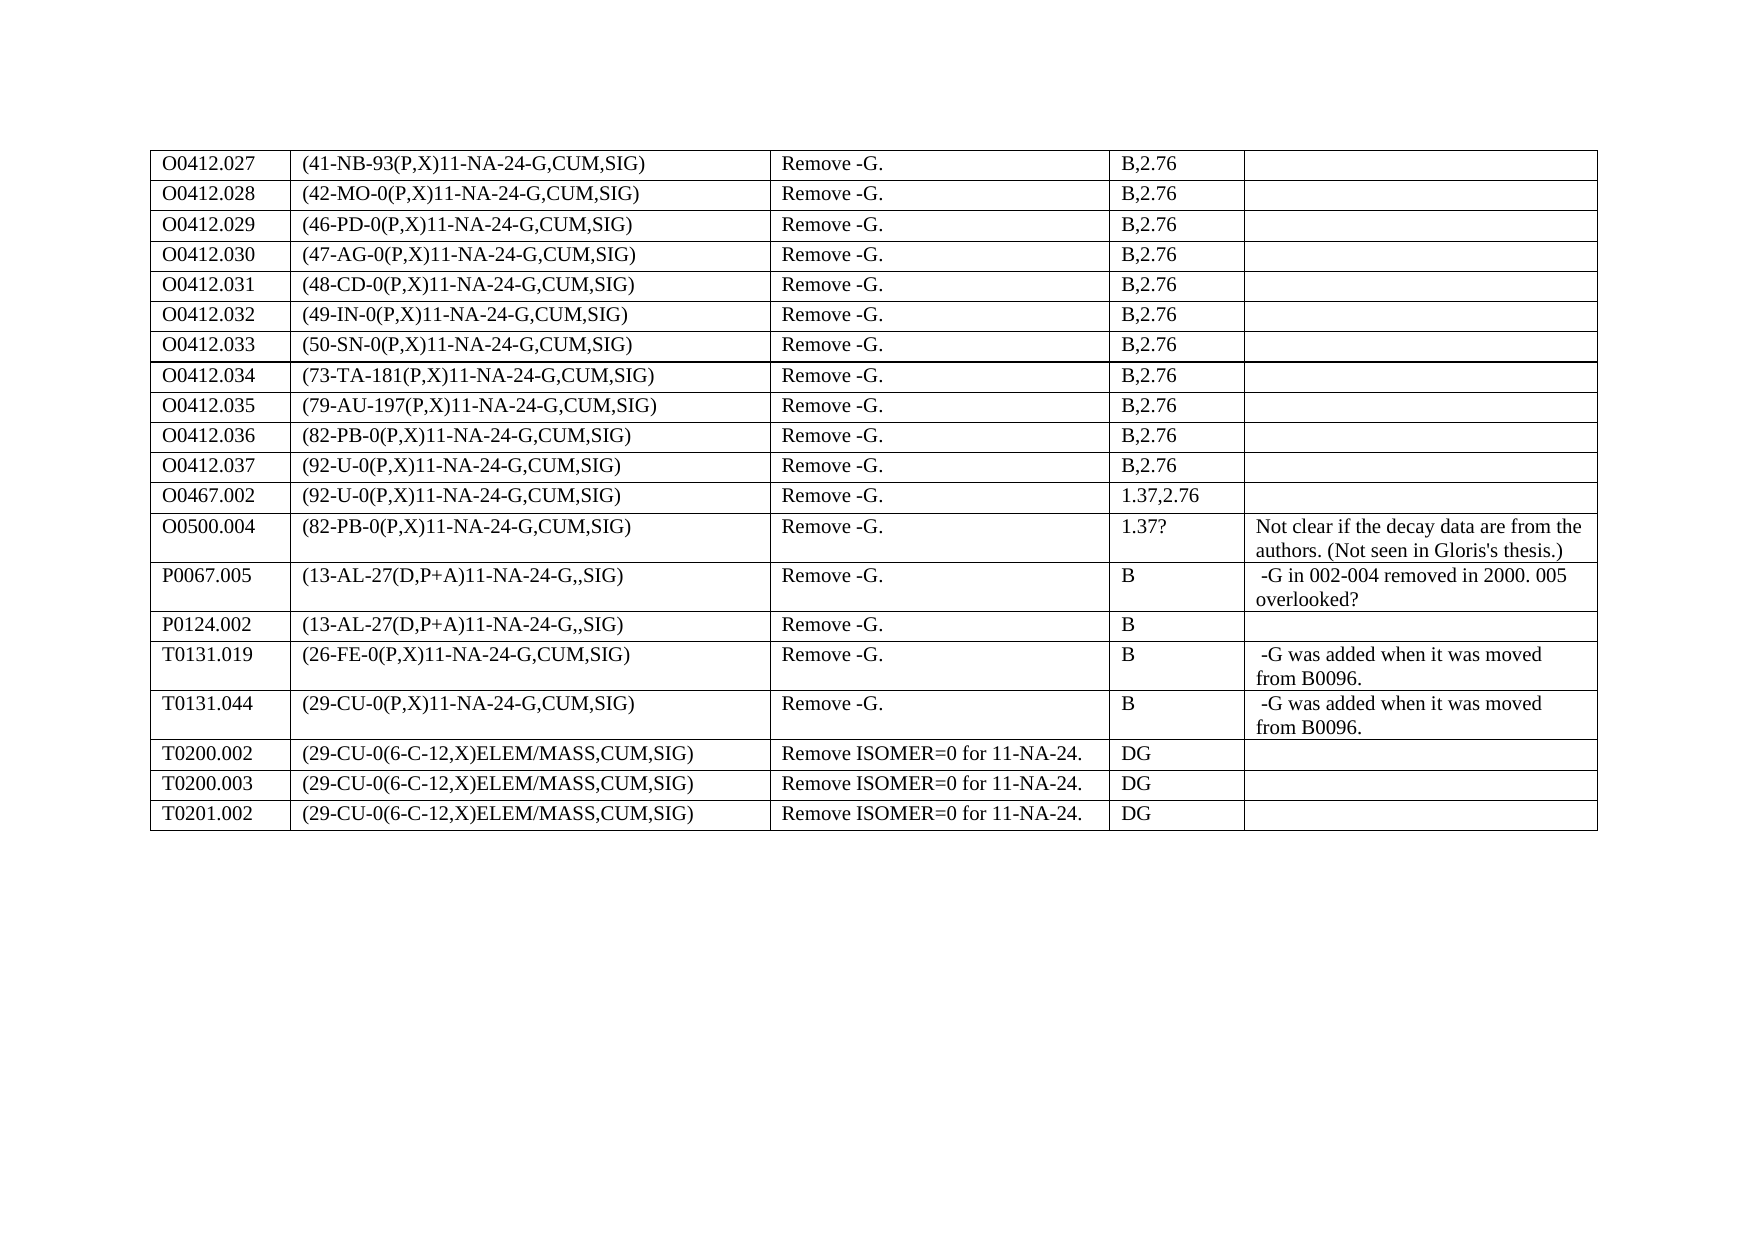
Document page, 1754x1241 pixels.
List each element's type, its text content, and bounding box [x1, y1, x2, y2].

table_cell Remove -G. [771, 302, 1109, 331]
table_cell [1245, 801, 1597, 830]
table_cell -G was added when it was moved from B0096. [1245, 691, 1597, 739]
table_cell Remove -G. [771, 272, 1109, 301]
table_cell B [1110, 691, 1244, 739]
table_cell (29-CU-0(6-C-12,X)ELEM/MASS,CUM,SIG) [291, 771, 770, 800]
table_cell (46-PD-0(P,X)11-NA-24-G,CUM,SIG) [291, 211, 770, 241]
table_cell Remove -G. [771, 393, 1109, 422]
table_cell [1245, 453, 1597, 482]
table_cell [1245, 242, 1597, 271]
table_cell O0412.036 [151, 423, 290, 452]
table_cell [1245, 181, 1597, 210]
table_cell (82-PB-0(P,X)11-NA-24-G,CUM,SIG) [291, 423, 770, 452]
table_cell O0500.004 [151, 514, 290, 562]
table_cell B [1110, 563, 1244, 611]
table_cell O0412.029 [151, 211, 290, 241]
table_cell B,2.76 [1110, 151, 1244, 180]
table_cell B,2.76 [1110, 332, 1244, 361]
table_cell O0412.037 [151, 453, 290, 482]
table_cell [1245, 211, 1597, 241]
table_cell P0067.005 [151, 563, 290, 611]
table_cell 1.37,2.76 [1110, 483, 1244, 512]
table_cell O0412.033 [151, 332, 290, 361]
table_cell B,2.76 [1110, 453, 1244, 482]
table_cell B,2.76 [1110, 302, 1244, 331]
table_cell P0124.002 [151, 612, 290, 641]
table_cell Remove -G. [771, 332, 1109, 361]
table_cell Remove -G. [771, 642, 1109, 690]
table_cell DG [1110, 771, 1244, 800]
table_cell B,2.76 [1110, 211, 1244, 241]
table_cell O0412.031 [151, 272, 290, 301]
table_cell B [1110, 612, 1244, 641]
table_cell Remove -G. [771, 563, 1109, 611]
table_cell O0412.034 [151, 363, 290, 392]
table_cell B [1110, 642, 1244, 690]
table_cell T0201.002 [151, 801, 290, 830]
table_cell (50-SN-0(P,X)11-NA-24-G,CUM,SIG) [291, 332, 770, 361]
table_cell Not clear if the decay data are from the authors. (Not seen in Gloris's thesis.) [1245, 514, 1597, 562]
table_cell Remove -G. [771, 691, 1109, 739]
table_cell (29-CU-0(P,X)11-NA-24-G,CUM,SIG) [291, 691, 770, 739]
table_cell T0200.002 [151, 740, 290, 769]
table_cell [1245, 740, 1597, 769]
table_cell [1245, 151, 1597, 180]
table_cell Remove -G. [771, 211, 1109, 241]
table_cell [1245, 302, 1597, 331]
table_cell (13-AL-27(D,P+A)11-NA-24-G,,SIG) [291, 612, 770, 641]
table_cell O0412.030 [151, 242, 290, 271]
table_cell Remove -G. [771, 514, 1109, 562]
table_cell Remove -G. [771, 423, 1109, 452]
table_cell (47-AG-0(P,X)11-NA-24-G,CUM,SIG) [291, 242, 770, 271]
table_cell O0412.027 [151, 151, 290, 180]
table_cell (49-IN-0(P,X)11-NA-24-G,CUM,SIG) [291, 302, 770, 331]
table_cell DG [1110, 740, 1244, 769]
table_cell (92-U-0(P,X)11-NA-24-G,CUM,SIG) [291, 453, 770, 482]
table_cell Remove -G. [771, 151, 1109, 180]
table_cell O0467.002 [151, 483, 290, 512]
table_cell Remove -G. [771, 483, 1109, 512]
table_cell O0412.035 [151, 393, 290, 422]
table_cell [1245, 612, 1597, 641]
table_cell Remove ISOMER=0 for 11-NA-24. [771, 771, 1109, 800]
table_cell Remove -G. [771, 181, 1109, 210]
table_cell T0200.003 [151, 771, 290, 800]
table_cell Remove -G. [771, 363, 1109, 392]
table_cell Remove -G. [771, 612, 1109, 641]
table_cell [1245, 393, 1597, 422]
table_cell B,2.76 [1110, 393, 1244, 422]
table_cell (92-U-0(P,X)11-NA-24-G,CUM,SIG) [291, 483, 770, 512]
table_cell T0131.044 [151, 691, 290, 739]
table_cell Remove ISOMER=0 for 11-NA-24. [771, 740, 1109, 769]
table_cell B,2.76 [1110, 242, 1244, 271]
table_cell DG [1110, 801, 1244, 830]
table_cell -G in 002-004 removed in 2000. 005 overlooked? [1245, 563, 1597, 611]
table_cell B,2.76 [1110, 181, 1244, 210]
table_cell Remove -G. [771, 453, 1109, 482]
table_cell T0131.019 [151, 642, 290, 690]
table_cell [1245, 363, 1597, 392]
table_cell Remove -G. [771, 242, 1109, 271]
table_cell (29-CU-0(6-C-12,X)ELEM/MASS,CUM,SIG) [291, 801, 770, 830]
table_cell O0412.028 [151, 181, 290, 210]
table_cell [1245, 423, 1597, 452]
table_cell O0412.032 [151, 302, 290, 331]
table_cell (42-MO-0(P,X)11-NA-24-G,CUM,SIG) [291, 181, 770, 210]
table_cell [1245, 483, 1597, 512]
table_cell [1245, 771, 1597, 800]
table_cell (41-NB-93(P,X)11-NA-24-G,CUM,SIG) [291, 151, 770, 180]
table_cell (48-CD-0(P,X)11-NA-24-G,CUM,SIG) [291, 272, 770, 301]
table_cell -G was added when it was moved from B0096. [1245, 642, 1597, 690]
table_cell [1245, 332, 1597, 361]
table_cell B,2.76 [1110, 423, 1244, 452]
table_cell (82-PB-0(P,X)11-NA-24-G,CUM,SIG) [291, 514, 770, 562]
table_cell Remove ISOMER=0 for 11-NA-24. [771, 801, 1109, 830]
table_cell (29-CU-0(6-C-12,X)ELEM/MASS,CUM,SIG) [291, 740, 770, 769]
table_cell (26-FE-0(P,X)11-NA-24-G,CUM,SIG) [291, 642, 770, 690]
table_cell 1.37? [1110, 514, 1244, 562]
table_cell [1245, 272, 1597, 301]
table_cell B,2.76 [1110, 363, 1244, 392]
table_cell (13-AL-27(D,P+A)11-NA-24-G,,SIG) [291, 563, 770, 611]
table_cell (79-AU-197(P,X)11-NA-24-G,CUM,SIG) [291, 393, 770, 422]
table_cell B,2.76 [1110, 272, 1244, 301]
table_cell (73-TA-181(P,X)11-NA-24-G,CUM,SIG) [291, 363, 770, 392]
